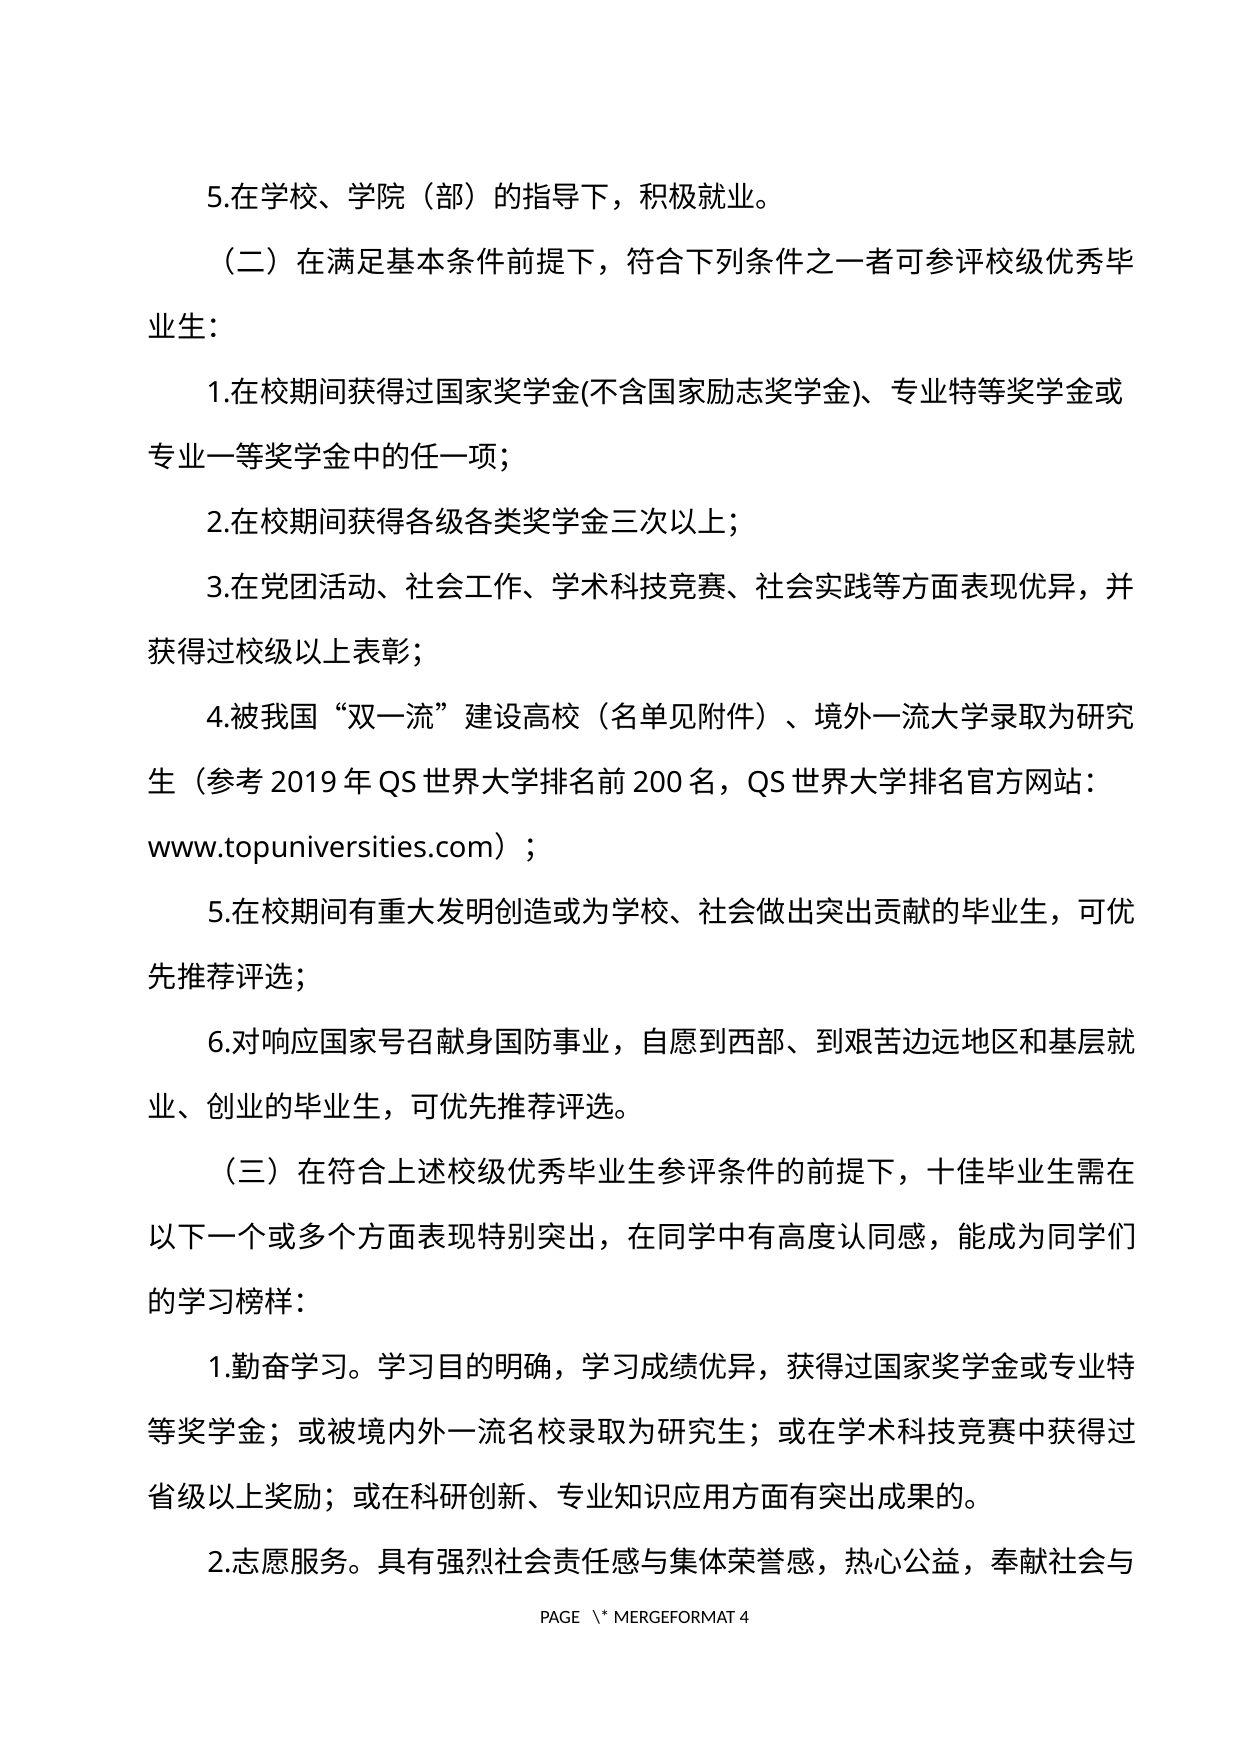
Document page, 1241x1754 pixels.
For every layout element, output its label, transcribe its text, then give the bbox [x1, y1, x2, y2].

text 5.在校期间有重大发明创造或为学校、社会做出突出贡献的毕业生，可优先推荐评选； [148, 877, 1137, 1007]
text 5.在学校、学院（部）的指导下，积极就业。 [148, 162, 1137, 227]
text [148, 1527, 1137, 1592]
text 6.对响应国家号召献身国防事业，自愿到西部、到艰苦边远地区和基层就业、创业的毕业生，可优先推荐评选。 [148, 1007, 1137, 1137]
text 1.在校期间获得过国家奖学金(不含国家励志奖学金)、专业特等奖学金或专业一等奖学金中的任一项； [148, 357, 1137, 487]
text （二）在满足基本条件前提下，符合下列条件之一者可参评校级优秀毕业生： [148, 227, 1137, 357]
text （三）在符合上述校级优秀毕业生参评条件的前提下，十佳毕业生需在以下一个或多个方面表现特别突出，在同学中有高度认同感，能成为同学们的学习榜样： [148, 1137, 1137, 1332]
text 4.被我国“双一流”建设高校（名单见附件）、境外一流大学录取为研究生（参考2019年QS世界大学排名前200名，QS世界大学排名官方网站：www.topuniversities.com）； [148, 682, 1137, 877]
text 2.在校期间获得各级各类奖学金三次以上； [148, 487, 1137, 552]
text 1.勤奋学习。学习目的明确，学习成绩优异，获得过国家奖学金或专业特等奖学金；或被境内外一流名校录取为研究生；或在学术科技竞赛中获得过省级以上奖励；或在科研创新、专业知识应用方面有突出成果的。 [148, 1332, 1137, 1527]
text 3.在党团活动、社会工作、学术科技竞赛、社会实践等方面表现优异，并获得过校级以上表彰； [148, 552, 1137, 682]
